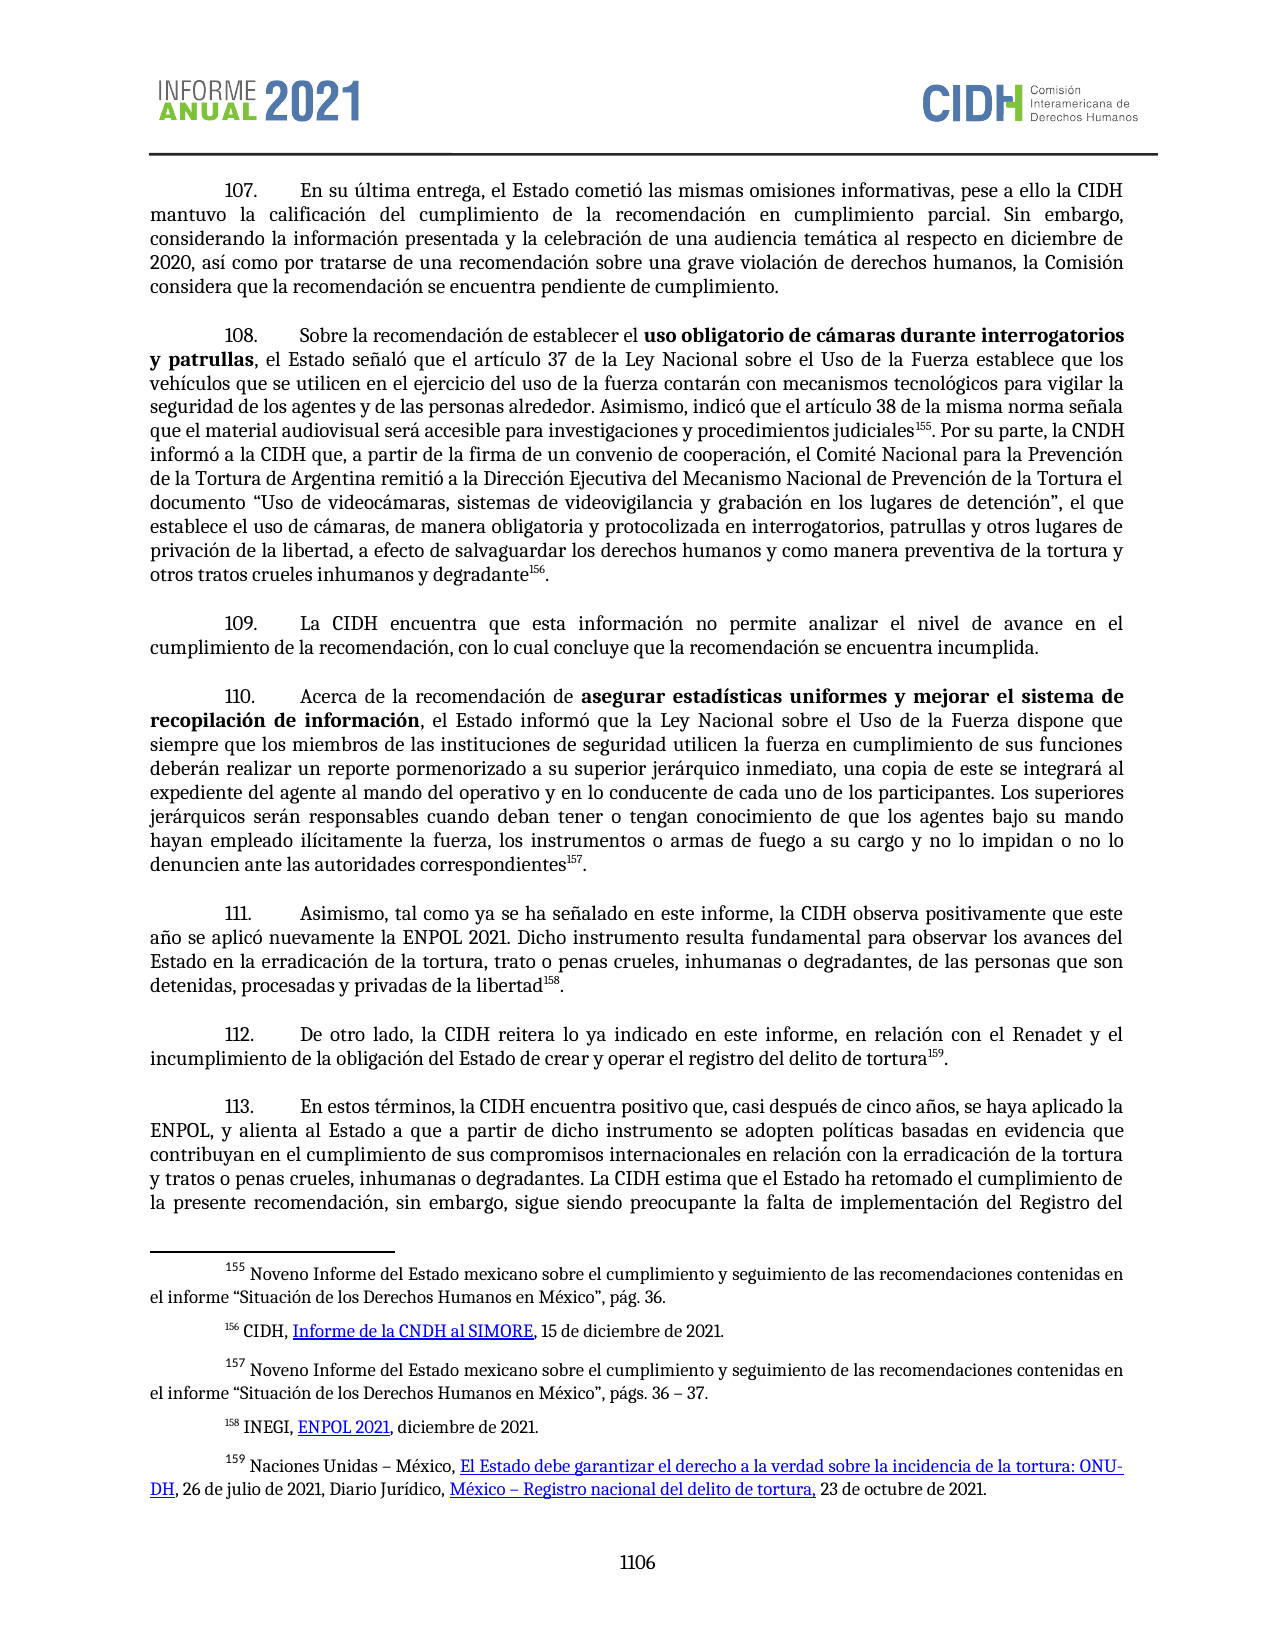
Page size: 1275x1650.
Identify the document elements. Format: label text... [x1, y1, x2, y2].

list La CIDH encuentra que esta información no permite analizar el nivel de avance en el cumplimiento de la recomendación, con lo cual concluye que la recomendación se encuentra incumplida. [150, 612, 1125, 660]
list De otro lado, la CIDH reitera lo ya indicado en este informe, en relación con el Renadet y el incumplimiento de la obligación del Estado de crear y operar el registro del delito de tortura. [150, 1022, 1125, 1070]
list Asimismo, tal como ya se ha señalado en este informe, la CIDH observa positivamente que este año se aplicó nuevamente la ENPOL 2021. Dicho instrumento resulta fundamental para observar los avances del Estado en la erradicación de la tortura, trato o penas crueles, inhumanas o degradantes, de las personas que son detenidas, procesadas y privadas de la libertad. [150, 901, 1125, 997]
picture [150, 75, 368, 126]
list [150, 1095, 1125, 1215]
list En su última entrega, el Estado cometió las mismas omisiones informativas, pese a ello la CIDH mantuvo la calificación del cumplimiento de la recomendación en cumplimiento parcial. Sin embargo, considerando la información presentada y la celebración de una audiencia temática al respecto en diciembre de 2020, así como por tratarse de una recomendación sobre una grave violación de derechos humanos, la Comisión considera que la recomendación se encuentra pendiente de cumplimiento. [150, 178, 1125, 298]
list Acerca de la recomendación de asegurar estadísticas uniformes y mejorar el sistema de recopilación de información, el Estado informó que la Ley Nacional sobre el Uso de la Fuerza dispone que siempre que los miembros de las instituciones de seguridad utilicen la fuerza en cumplimiento de sus funciones deberán realizar un reporte pormenorizado a su superior jerárquico inmediato, una copia de este se integrará al expediente del agente al mando del operativo y en lo conducente de cada uno de los participantes. Los superiores jerárquicos serán responsables cuando deban tener o tengan conocimiento de que los agentes bajo su mando hayan empleado ilícitamente la fuerza, los instrumentos o armas de fuego a su cargo y no lo impidan o no lo denuncien ante las autoridades correspondientes. [150, 685, 1125, 876]
picture [914, 74, 1158, 132]
list Sobre la recomendación de establecer el uso obligatorio de cámaras durante interrogatorios y patrullas, el Estado señaló que el artículo 37 de la Ley Nacional sobre el Uso de la Fuerza establece que los vehículos que se utilicen en el ejercicio del uso de la fuerza contarán con mecanismos tecnológicos para vigilar la seguridad de los agentes y de las personas alrededor. Asimismo, indicó que el artículo 38 de la misma norma señala que el material audiovisual será accesible para investigaciones y procedimientos judiciales. Por su parte, la CNDH informó a la CIDH que, a partir de la firma de un convenio de cooperación, el Comité Nacional para la Prevención de la Tortura de Argentina remitió a la Dirección Ejecutiva del Mecanismo Nacional de Prevención de la Tortura el documento “Uso de videocámaras, sistemas de videovigilancia y grabación en los lugares de detención”, el que establece el uso de cámaras, de manera obligatoria y protocolizada en interrogatorios, patrullas y otros lugares de privación de la libertad, a efecto de salvaguardar los derechos humanos y como manera preventiva de la tortura y otros tratos crueles inhumanos y degradante. [150, 323, 1125, 587]
